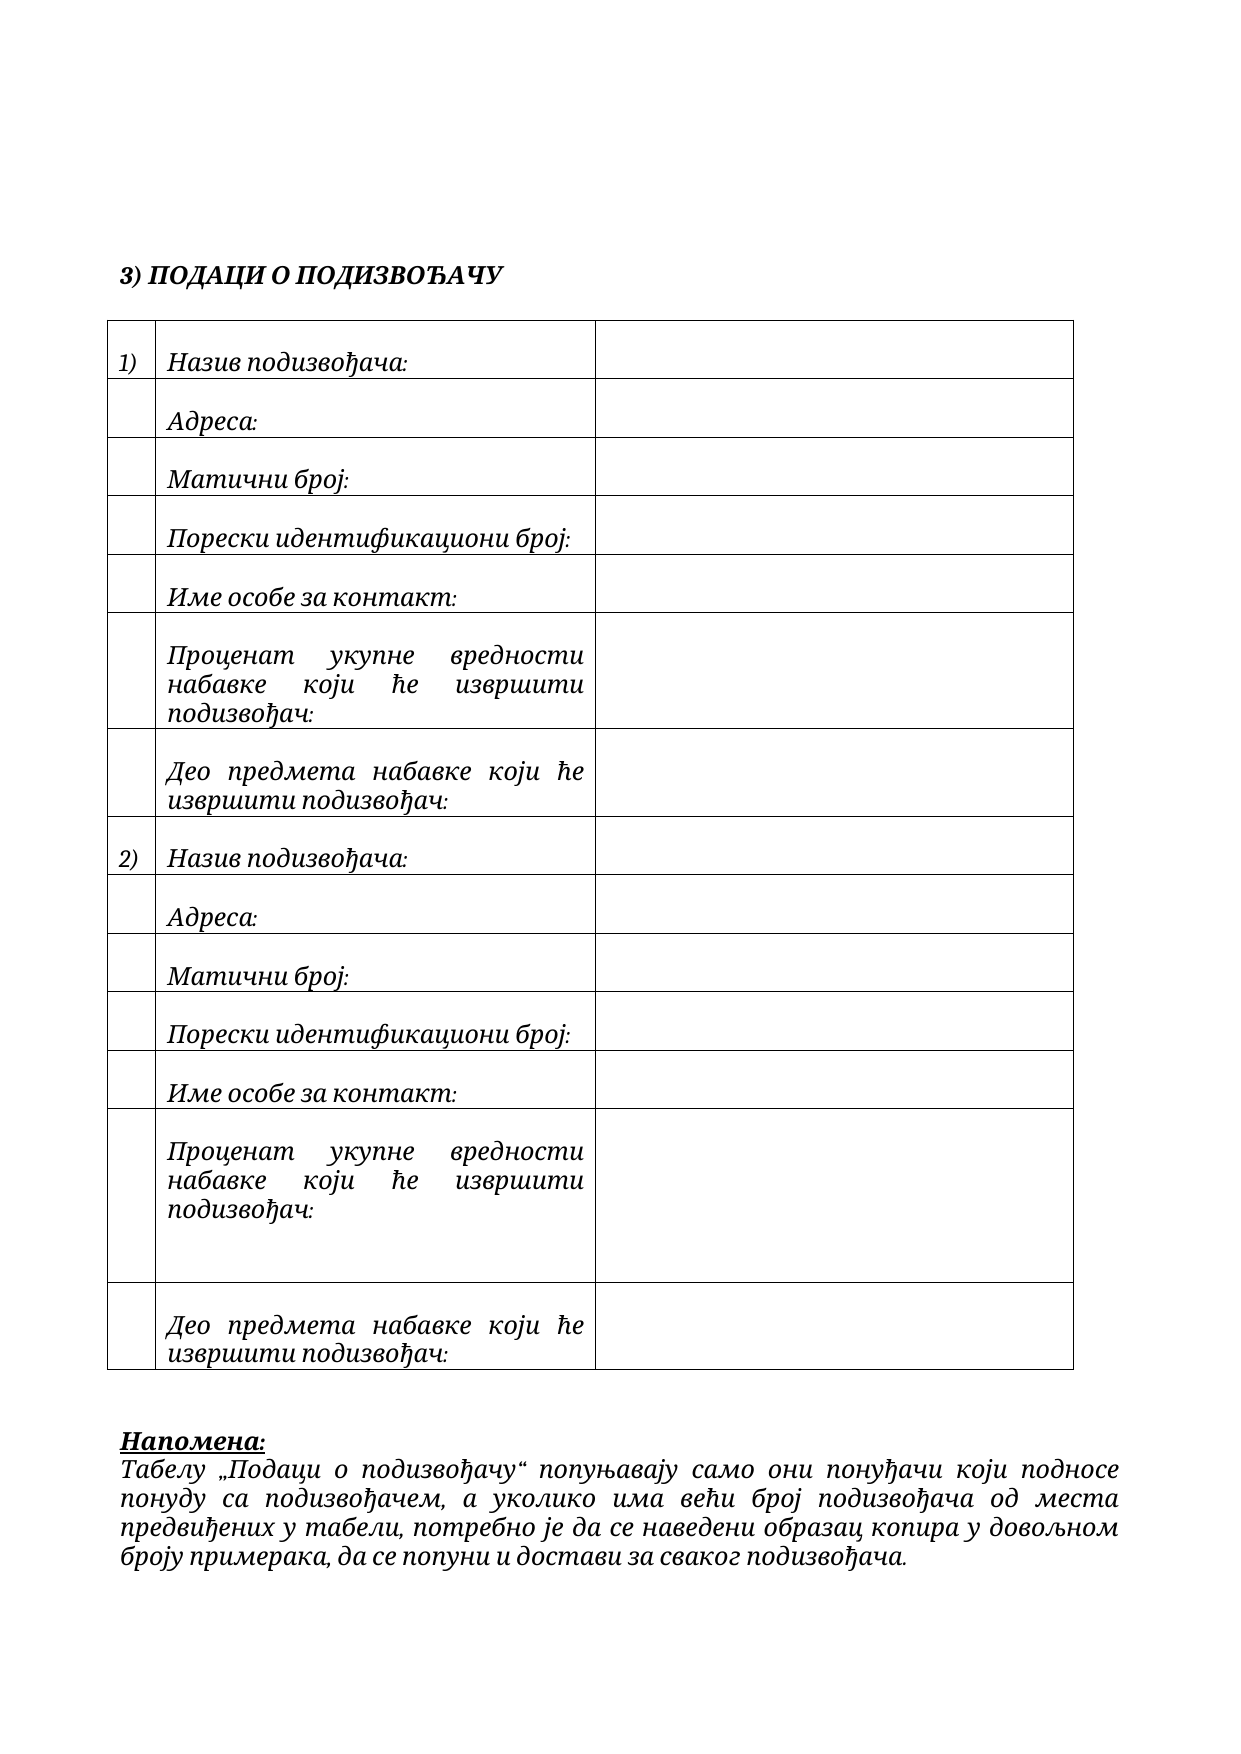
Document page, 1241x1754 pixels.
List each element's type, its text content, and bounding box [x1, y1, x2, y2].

table_cell [596, 875, 1073, 933]
table_cell [596, 1109, 1073, 1282]
table_cell [108, 729, 155, 816]
table_cell [108, 438, 155, 495]
table_cell Проценат укупне вредности набавке који ће извршити подизвођач: [156, 613, 595, 728]
table_cell Име особе за контакт: [156, 555, 595, 612]
table_cell [108, 934, 155, 991]
table_cell Адреса: [156, 875, 595, 933]
table_cell [108, 555, 155, 612]
table_cell [596, 438, 1073, 495]
table_cell [108, 875, 155, 933]
table_cell [108, 1283, 155, 1369]
table_cell Део предмета набавке који ће извршити подизвођач: [156, 729, 595, 816]
table_cell [108, 379, 155, 437]
table_cell [596, 934, 1073, 991]
table_header Назив подизвођача: [156, 321, 595, 378]
table_cell [108, 1051, 155, 1108]
table_cell [596, 729, 1073, 816]
table_cell [108, 992, 155, 1050]
table_cell Порески идентификациони број: [156, 992, 595, 1050]
table_header 1) [108, 321, 155, 378]
table_cell [108, 613, 155, 728]
text 3) ПОДАЦИ О ПОДИЗВОЂАЧУ [120, 262, 1120, 291]
table_cell 2) [108, 817, 155, 874]
text Напомена: [120, 1428, 1120, 1456]
table_cell [596, 613, 1073, 728]
table_cell [108, 496, 155, 554]
text Табелу „Подаци о подизвођачу“ попуњавају само они понуђачи који подносе понуду са подизвођачем, а уколико има већи број подизвођача од места предвиђених у табели, потребно је да се наведени образац копира у довољном броју примерака, да се попуни и достави за сваког подизвођача. [120, 1456, 1120, 1571]
table_cell [596, 379, 1073, 437]
table_cell Матични број: [156, 934, 595, 991]
table_cell Проценат укупне вредности набавке који ће извршити подизвођач: [156, 1109, 595, 1282]
table_cell Порески идентификациони број: [156, 496, 595, 554]
table_cell Назив подизвођача: [156, 817, 595, 874]
table_cell [596, 992, 1073, 1050]
table_cell Адреса: [156, 379, 595, 437]
table_cell [596, 555, 1073, 612]
table_cell [596, 1051, 1073, 1108]
table_cell Део предмета набавке који ће извршити подизвођач: [156, 1283, 595, 1369]
table_header [596, 321, 1073, 378]
table_cell [108, 1109, 155, 1282]
table_cell Име особе за контакт: [156, 1051, 595, 1108]
table_cell [596, 817, 1073, 874]
table_cell [596, 496, 1073, 554]
table_cell [596, 1283, 1073, 1369]
table_cell Матични број: [156, 438, 595, 495]
